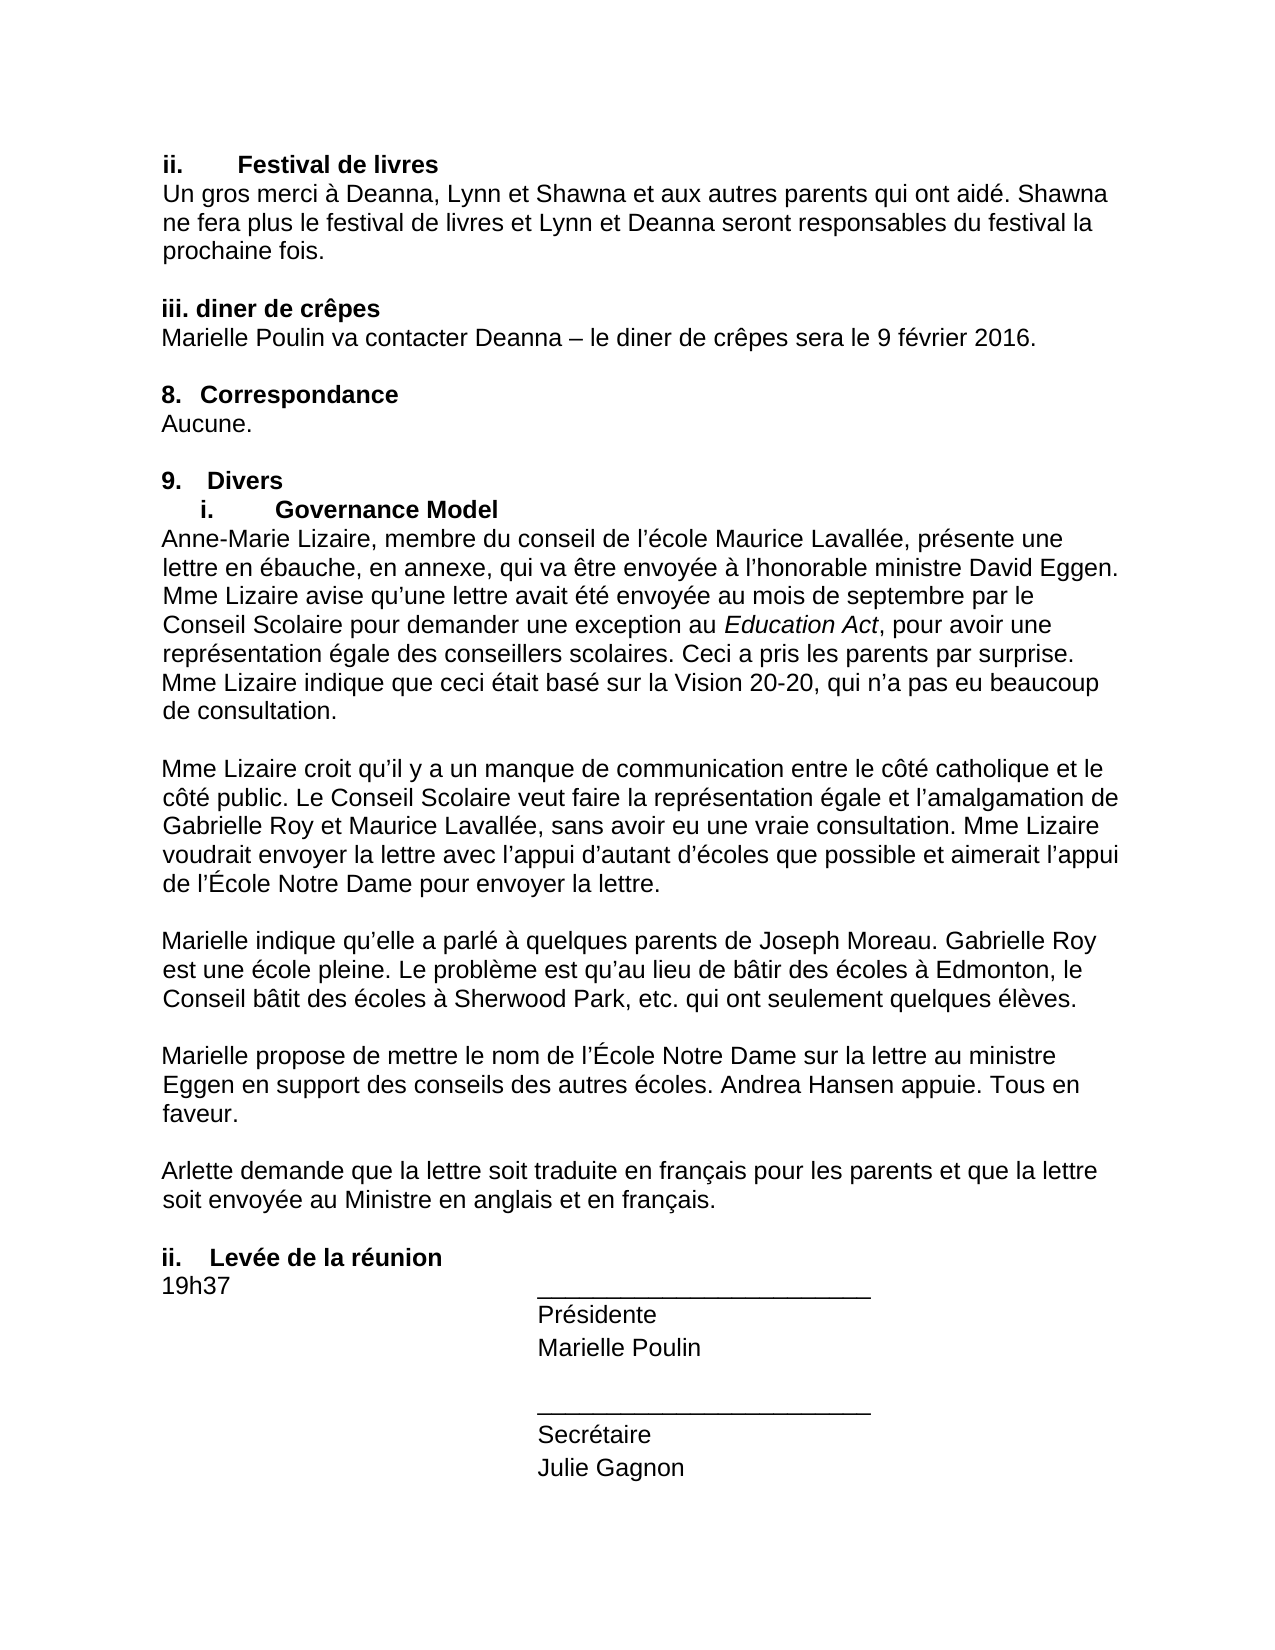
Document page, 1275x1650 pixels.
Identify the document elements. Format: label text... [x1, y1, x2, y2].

text iii. diner de crêpes [161, 294, 1125, 322]
text Aucune. [161, 409, 1125, 437]
text ________________________ [462, 1387, 1125, 1416]
text Présidente [462, 1300, 1125, 1329]
text Marielle Poulin [462, 1333, 1125, 1362]
text Mme Lizaire indique que ceci était basé sur la Vision 20-20, qui n’a pas eu beaucoup de consultation. [161, 667, 1125, 725]
text Arlette demande que la lettre soit traduite en français pour les parents et que la lettre soit envoyée au Ministre en anglais et en français. [161, 1156, 1125, 1214]
text Marielle propose de mettre le nom de l’École Notre Dame sur la lettre au ministre Eggen en support des conseils des autres écoles. Andrea Hansen appuie. Tous en faveur. [161, 1041, 1125, 1127]
list Levée de la réunion [161, 1242, 1125, 1271]
text Mme Lizaire croit qu’il y a un manque de communication entre le côté catholique et le côté public. Le Conseil Scolaire veut faire la représentation égale et l’amalgamation de Gabrielle Roy et Maurice Lavallée, sans avoir eu une vraie consultation. Mme Lizaire voudrait envoyer la lettre avec l’appui d’autant d’écoles que possible et aimerait l’appui de l’École Notre Dame pour envoyer la lettre. [161, 754, 1125, 897]
list Governance Model [200, 495, 1125, 524]
text Un gros merci à Deanna, Lynn et Shawna et aux autres parents qui ont aidé. Shawna ne fera plus le festival de livres et Lynn et Deanna seront responsables du festival la prochaine fois. [162, 179, 1125, 265]
list Correspondance [161, 380, 1125, 409]
text ii. Festival de livres [162, 150, 1125, 179]
text Secrétaire [462, 1420, 1125, 1449]
text Marielle indique qu’elle a parlé à quelques parents de Joseph Moreau. Gabrielle Roy est une école pleine. Le problème est qu’au lieu de bâtir des écoles à Edmonton, le Conseil bâtit des écoles à Sherwood Park, etc. qui ont seulement quelques élèves. [161, 926, 1125, 1012]
list Divers [161, 466, 1125, 495]
text Anne-Marie Lizaire, membre du conseil de l’école Maurice Lavallée, présente une lettre en ébauche, en annexe, qui va être envoyée à l’honorable ministre David Eggen. Mme Lizaire avise qu’une lettre avait été envoyée au mois de septembre par le Conseil Scolaire pour demander une exception au Education Act, pour avoir une représentation égale des conseillers scolaires. Ceci a pris les parents par surprise. [161, 524, 1125, 667]
text Marielle Poulin va contacter Deanna – le diner de crêpes sera le 9 février 2016. [161, 322, 1125, 351]
text Julie Gagnon [462, 1453, 1125, 1482]
list 19h37 ________________________ [161, 1271, 1125, 1300]
